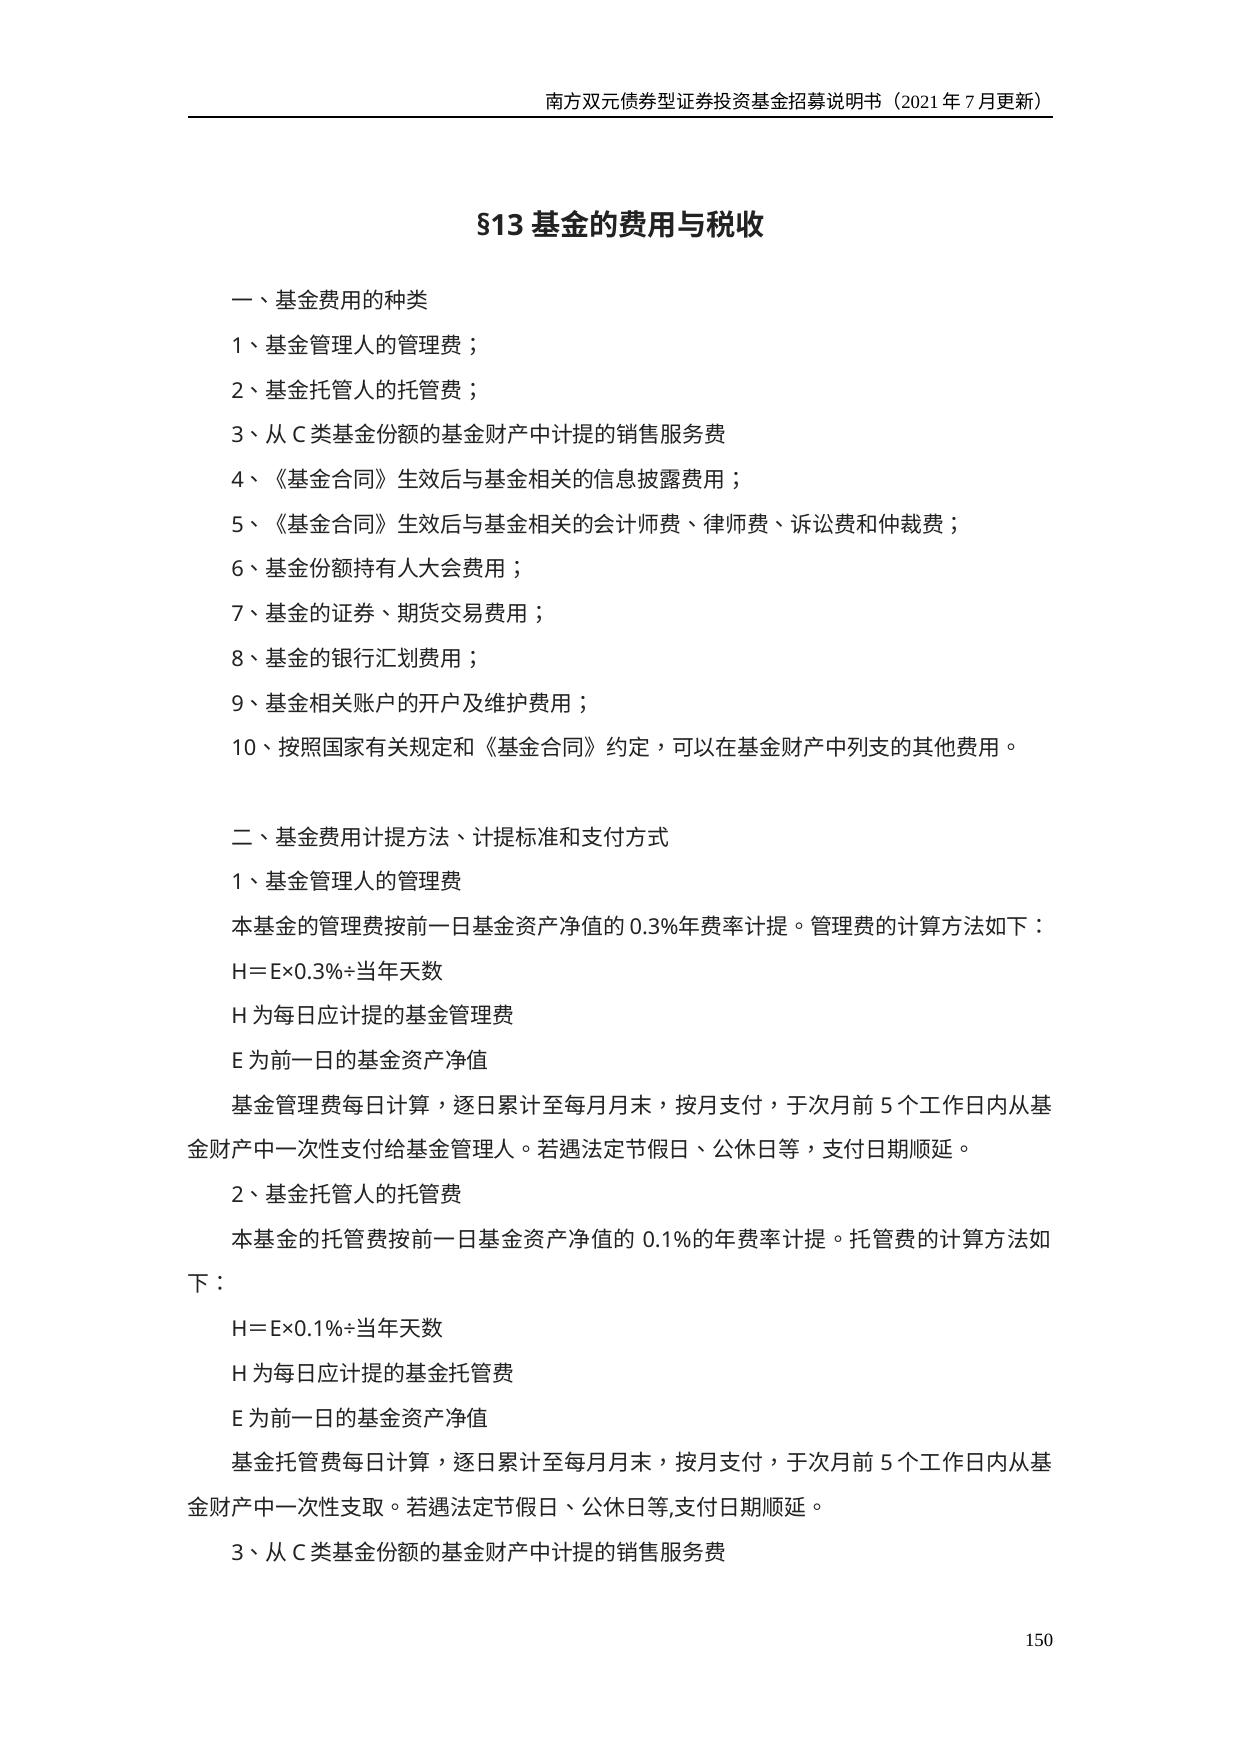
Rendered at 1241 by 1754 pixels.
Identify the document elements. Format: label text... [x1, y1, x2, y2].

text 6、基金份额持有人大会费用； [187, 553, 1053, 583]
text 1、基金管理人的管理费 [187, 866, 1053, 896]
text 7、基金的证券、期货交易费用； [187, 598, 1053, 628]
text 基金管理费每日计算，逐日累计至每月月末，按月支付，于次月前5个工作日内从基金财产中一次性支付给基金管理人。若遇法定节假日、公休日等，支付日期顺延。 [187, 1090, 1053, 1164]
text E为前一日的基金资产净值 [187, 1402, 1053, 1432]
text 10、按照国家有关规定和《基金合同》约定，可以在基金财产中列支的其他费用。 [187, 732, 1053, 762]
text 5、《基金合同》生效后与基金相关的会计师费、律师费、诉讼费和仲裁费； [187, 509, 1053, 538]
text H＝E×0.1%÷当年天数 [187, 1313, 1053, 1343]
text 2、基金托管人的托管费 [187, 1179, 1053, 1209]
text 8、基金的银行汇划费用； [187, 643, 1053, 673]
text 4、《基金合同》生效后与基金相关的信息披露费用； [187, 464, 1053, 494]
text 1、基金管理人的管理费； [187, 330, 1053, 360]
text 本基金的管理费按前一日基金资产净值的0.3%年费率计提。管理费的计算方法如下： [187, 911, 1053, 941]
text 二、基金费用计提方法、计提标准和支付方式 [187, 822, 1053, 851]
text H为每日应计提的基金托管费 [187, 1358, 1053, 1388]
text 9、基金相关账户的开户及维护费用； [187, 687, 1053, 717]
text E为前一日的基金资产净值 [187, 1045, 1053, 1075]
text 基金托管费每日计算，逐日累计至每月月末，按月支付，于次月前5个工作日内从基金财产中一次性支取。若遇法定节假日、公休日等,支付日期顺延。 [187, 1447, 1053, 1522]
text H＝E×0.3%÷当年天数 [187, 956, 1053, 985]
text H为每日应计提的基金管理费 [187, 1000, 1053, 1030]
text 3、从C类基金份额的基金财产中计提的销售服务费 [187, 419, 1053, 449]
text 本基金的托管费按前一日基金资产净值的0.1%的年费率计提。托管费的计算方法如下： [187, 1224, 1053, 1298]
text 一、基金费用的种类 [187, 285, 1053, 315]
text 3、从C类基金份额的基金财产中计提的销售服务费 [187, 1537, 1053, 1566]
text §13 基金的费用与税收 [187, 191, 1053, 256]
text 2、基金托管人的托管费； [187, 375, 1053, 404]
